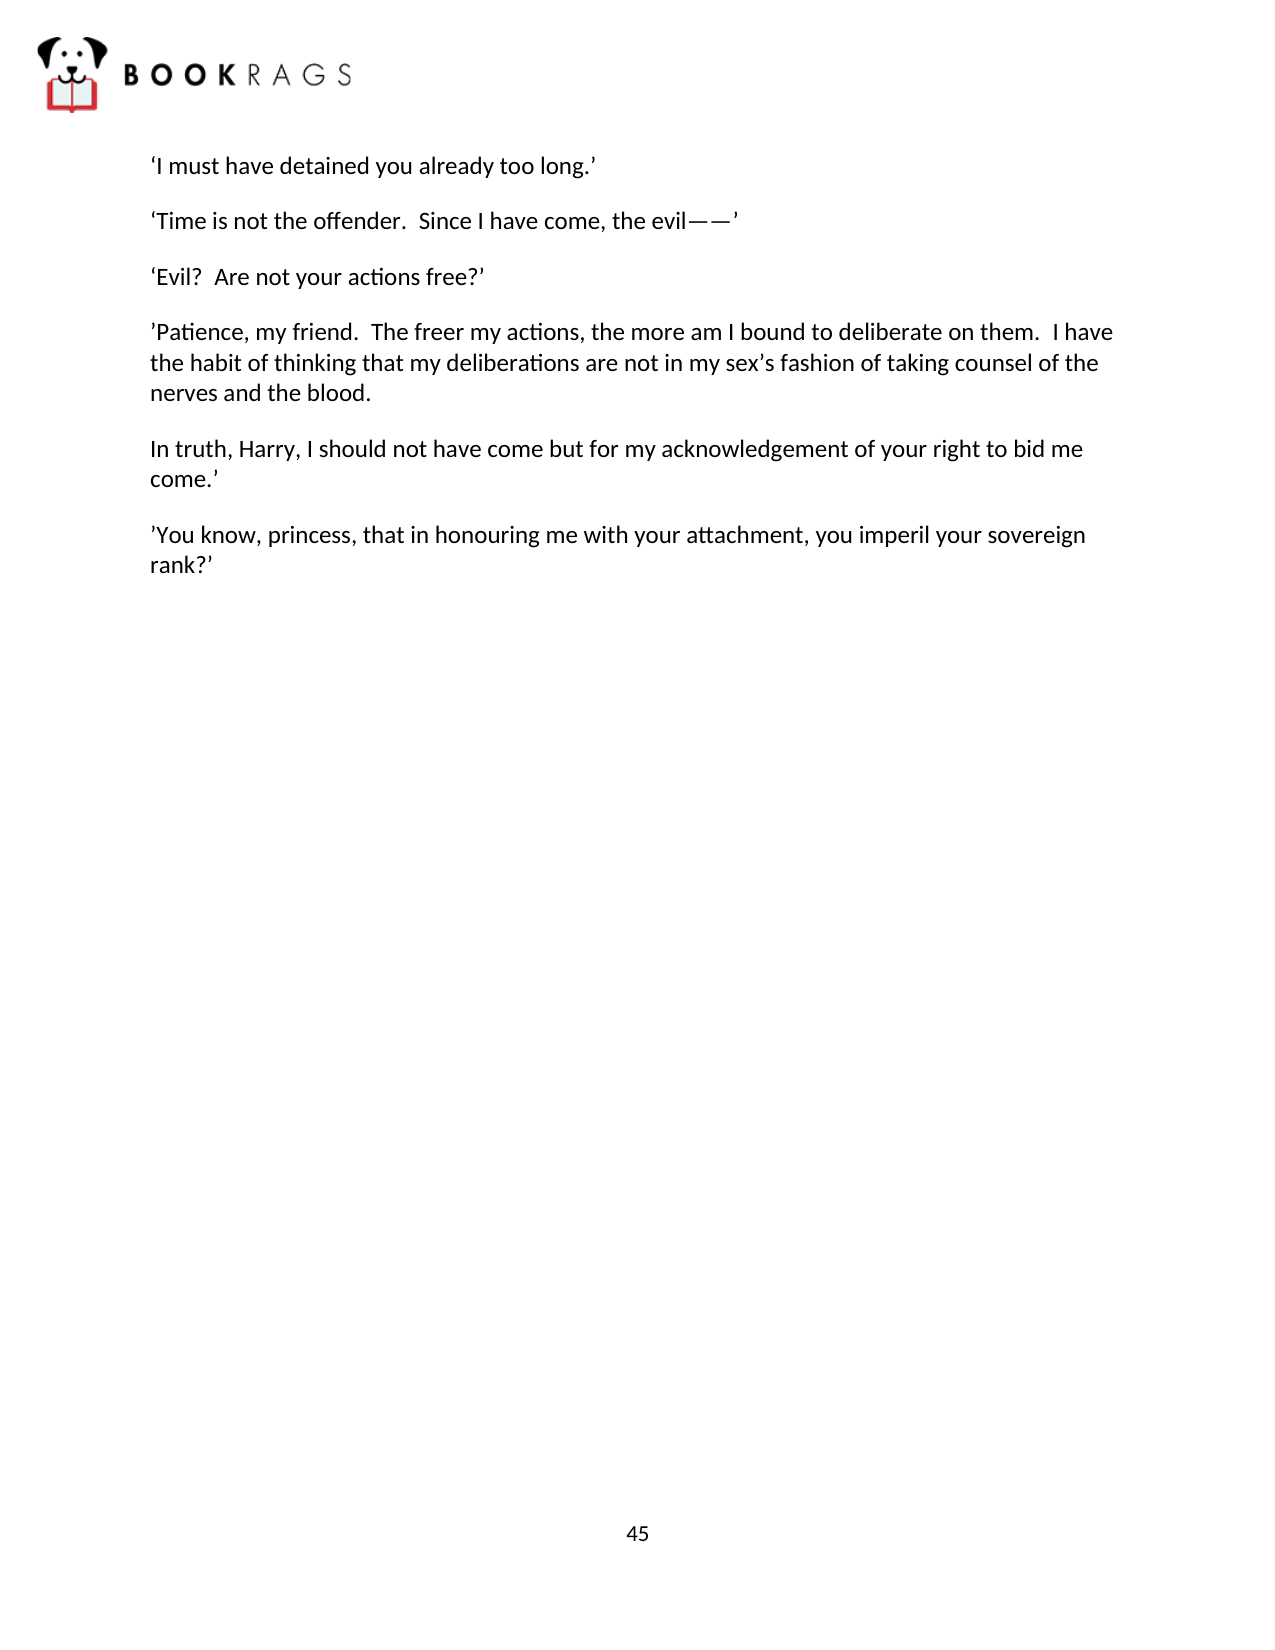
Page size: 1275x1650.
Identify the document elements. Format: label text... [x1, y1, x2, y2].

text ‘Time is not the offender. Since I have come, the evil——­’ [150, 206, 1125, 236]
text In truth, Harry, I should not have come but for my acknowledgement of your right to bid me come.’ [150, 433, 1125, 494]
picture [37, 37, 351, 113]
text ’Patience, my friend. The freer my actions, the more am I bound to deliberate on them. I have the habit of thinking that my deliberations are not in my sex’s fashion of taking counsel of the nerves and the blood. [150, 317, 1125, 408]
text ’You know, princess, that in honouring me with your attachment, you imperil your sovereign rank?’ [150, 519, 1125, 580]
text ‘I must have detained you already too long.’ [150, 150, 1125, 181]
text ‘Evil? Are not your actions free?’ [150, 261, 1125, 292]
